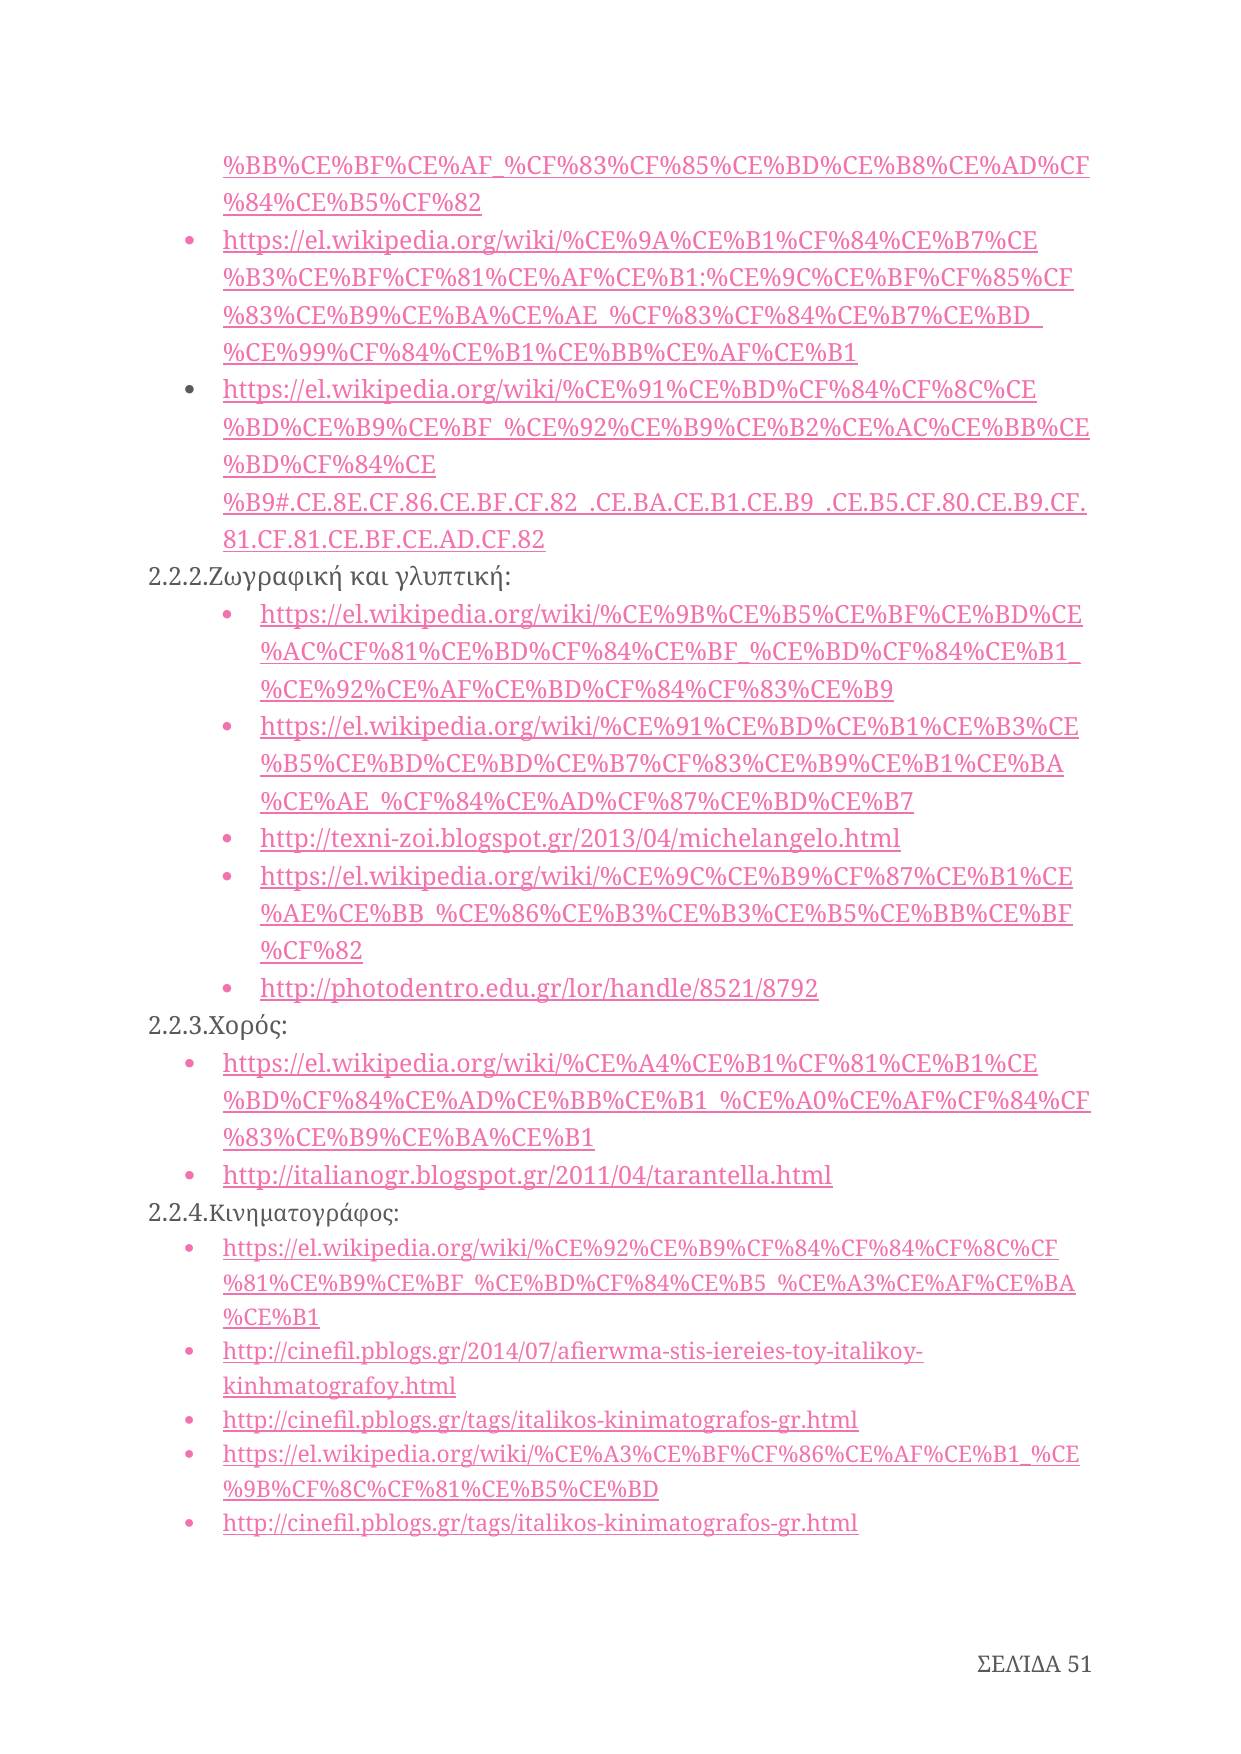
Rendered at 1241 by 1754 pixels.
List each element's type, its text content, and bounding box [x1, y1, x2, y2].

list https://el.wikipedia.org/wiki/%CE%9A%CE%B1%CF%84%CE%B7%CE%B3%CE%BF%CF%81%CE%AF%CE%B1:%CE%9C%CE%BF%CF%85%CF%83%CE%B9%CE%BA%CE%AE_%CF%83%CF%84%CE%B7%CE%BD_%CE%99%CF%84%CE%B1%CE%BB%CE%AF%CE%B1 [185, 222, 1092, 369]
list https://el.wikipedia.org/wiki/%CE%9C%CE%B9%CF%87%CE%B1%CE%AE%CE%BB_%CE%86%CE%B3%CE%B3%CE%B5%CE%BB%CE%BF%CF%82 [223, 858, 1092, 967]
list https://el.wikipedia.org/wiki/%CE%9B%CE%B5%CE%BF%CE%BD%CE%AC%CF%81%CE%BD%CF%84%CE%BF_%CE%BD%CF%84%CE%B1_%CE%92%CE%AF%CE%BD%CF%84%CF%83%CE%B9 [223, 596, 1092, 705]
list https://el.wikipedia.org/wiki/%CE%92%CE%B9%CF%84%CF%84%CF%8C%CF%81%CE%B9%CE%BF_%CE%BD%CF%84%CE%B5_%CE%A3%CE%AF%CE%BA%CE%B1 [185, 1232, 1092, 1332]
list http://cinefil.pblogs.gr/2014/07/afierwma-stis-iereies-toy-italikoy-kinhmatografoy.html [185, 1335, 1092, 1401]
list http://cinefil.pblogs.gr/tags/italikos-kinimatografos-gr.html [185, 1507, 1092, 1538]
list https://el.wikipedia.org/wiki/%CE%91%CE%BD%CE%B1%CE%B3%CE%B5%CE%BD%CE%BD%CE%B7%CF%83%CE%B9%CE%B1%CE%BA%CE%AE_%CF%84%CE%AD%CF%87%CE%BD%CE%B7 [223, 709, 1092, 817]
list https://el.wikipedia.org/wiki/%CE%A3%CE%BF%CF%86%CE%AF%CE%B1_%CE%9B%CF%8C%CF%81%CE%B5%CE%BD [185, 1438, 1092, 1504]
list http://cinefil.pblogs.gr/tags/italikos-kinimatografos-gr.html [185, 1404, 1092, 1435]
list http://texni-zoi.blogspot.gr/2013/04/michelangelo.html [223, 821, 1092, 855]
list https://el.wikipedia.org/wiki/%CE%A4%CE%B1%CF%81%CE%B1%CE%BD%CF%84%CE%AD%CE%BB%CE%B1_%CE%A0%CE%AF%CF%84%CF%83%CE%B9%CE%BA%CE%B1 [185, 1045, 1092, 1154]
list http://photodentro.edu.gr/lor/handle/8521/8792 [223, 970, 1092, 1004]
list https://el.wikipedia.org/wiki/%CE%91%CE%BD%CF%84%CF%8C%CE%BD%CE%B9%CE%BF_%CE%92%CE%B9%CE%B2%CE%AC%CE%BB%CE%BD%CF%84%CE%B9#.CE.8E.CF.86.CE.BF.CF.82_.CE.BA.CE.B1.CE.B9_.CE.B5.CF.80.CE.B9.CF.81.CF.81.CE.BF.CE.AD.CF.82 [185, 372, 1092, 556]
list http://italianogr.blogspot.gr/2011/04/tarantella.html [185, 1157, 1092, 1191]
text 2.2.3.Χορός: [148, 1008, 1092, 1042]
text 2.2.4.Κινηματογράφος: [148, 1195, 1092, 1229]
text 2.2.2.Ζωγραφική και γλυπτική: [148, 559, 1092, 593]
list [185, 148, 1092, 219]
